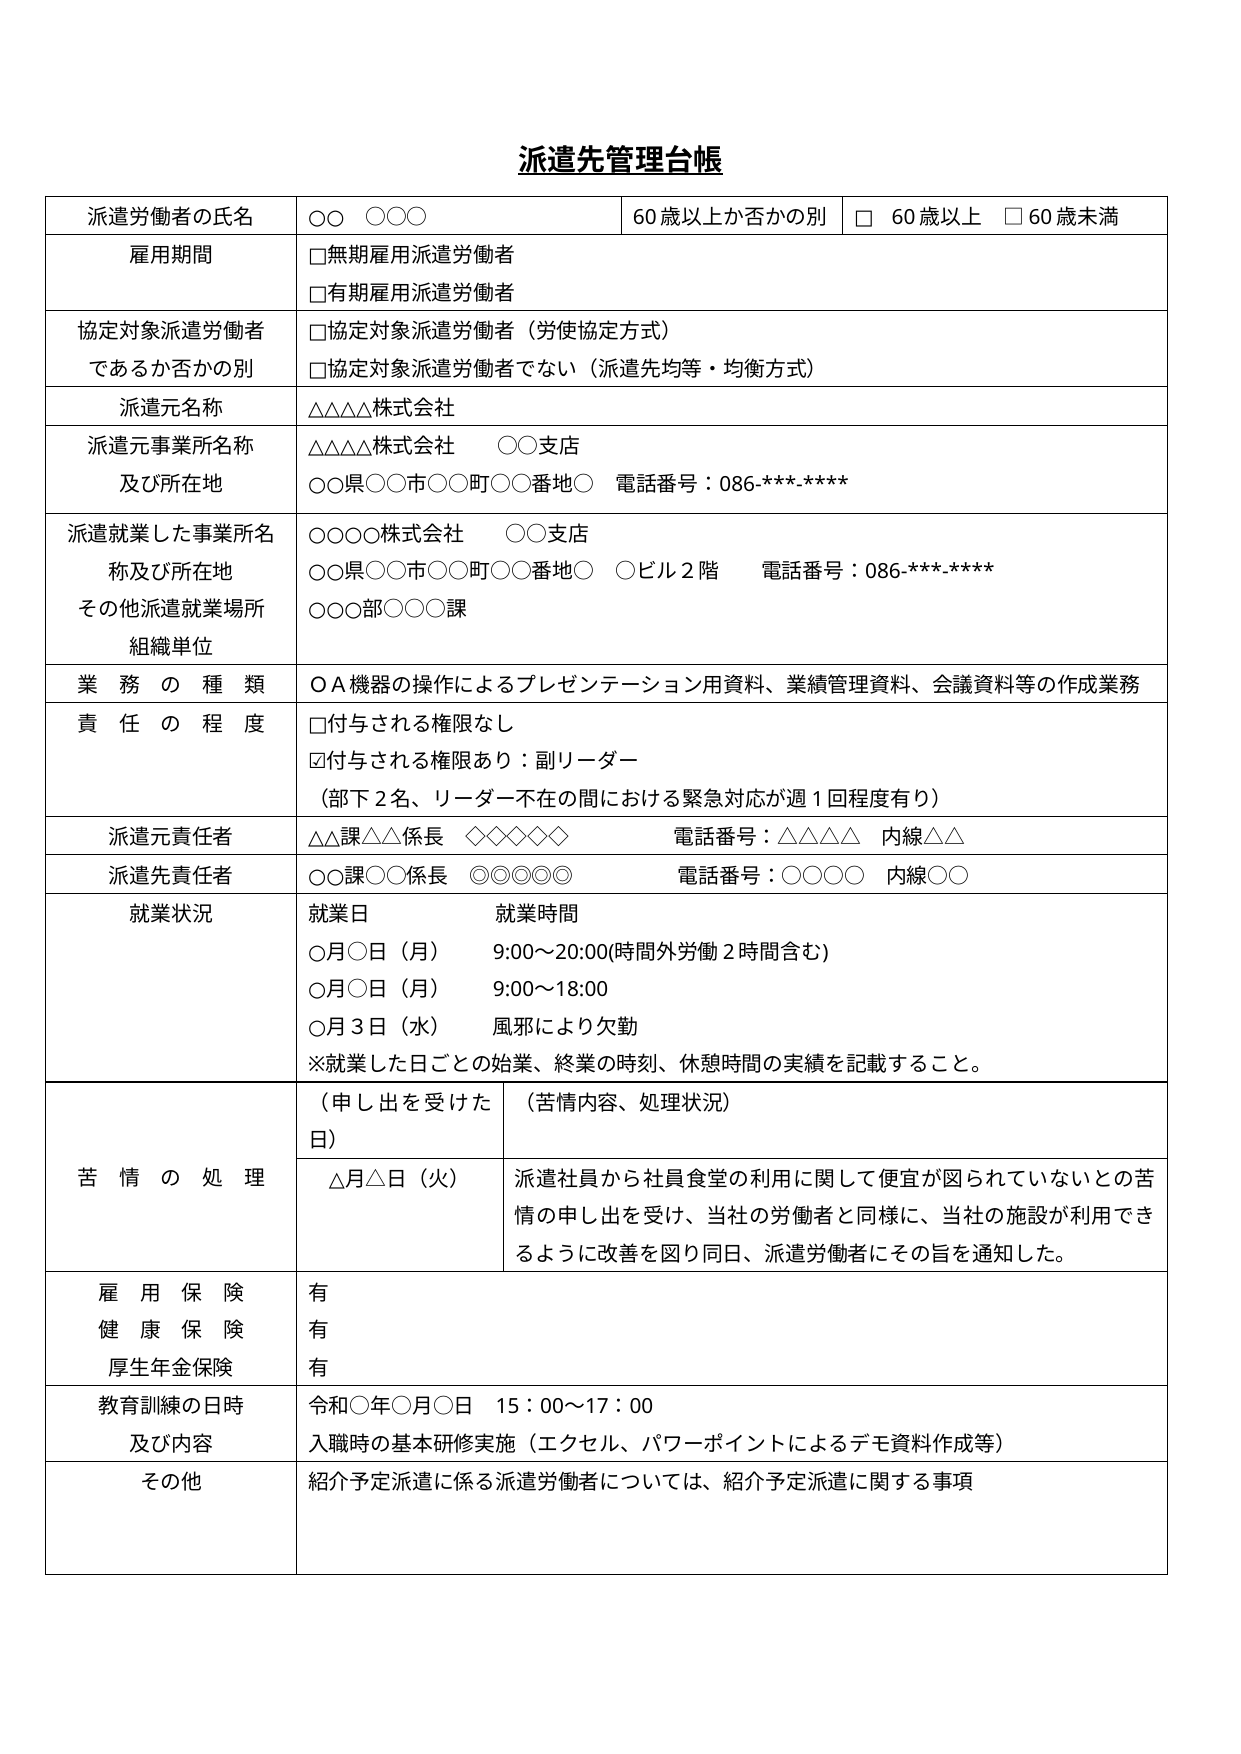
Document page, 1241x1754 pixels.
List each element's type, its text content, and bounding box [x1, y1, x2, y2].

table_cell 業 務 の 種 類 [46, 665, 296, 702]
table_cell □付与される権限なし ☑付与される権限あり：副リーダー （部下2名、リーダー不在の間における緊急対応が週1回程度有り） [297, 703, 1167, 816]
table_cell 派遣先責任者 [46, 855, 296, 893]
table_cell 協定対象派遣労働者 であるか否かの別 [46, 311, 296, 386]
table_cell 派遣元責任者 [46, 817, 296, 854]
table_cell 就業状況 [46, 894, 296, 1081]
table_cell 令和○年○月○日 15：00～17：00 入職時の基本研修実施（エクセル、パワーポイントによるデモ資料作成等） [297, 1386, 1167, 1461]
text 派遣先管理台帳 [75, 121, 1165, 196]
table_cell 就業日 就業時間 ○月○日（月） 9:00～20:00(時間外労働2時間含む) ○月○日（月） 9:00～18:00 ○月３日（水） 風邪により欠勤 ※就業した日ごとの始業、終業の時刻、休憩時間の実績を記載すること。 [297, 894, 1167, 1081]
table_cell 雇 用 保 険 健 康 保 険 厚生年金保険 [46, 1272, 296, 1384]
table_cell △月△日（火） [297, 1159, 503, 1271]
table_cell △△△△株式会社 ○○支店 ○○県○○市○○町○○番地○ 電話番号：086-***-**** [297, 426, 1167, 513]
table_cell ＯＡ機器の操作によるプレゼンテーション用資料、業績管理資料、会議資料等の作成業務 [297, 665, 1167, 702]
table_header 派遣労働者の氏名 [46, 197, 296, 234]
table_cell △△△△株式会社 [297, 387, 1167, 425]
table_cell △△課△△係長 ◇◇◇◇◇ 電話番号：△△△△ 内線△△ [297, 817, 1167, 854]
table_cell 派遣就業した事業所名称及び所在地 その他派遣就業場所 組織単位 [46, 514, 296, 664]
table_header 60歳以上 □ 60歳未満 [843, 197, 1167, 234]
table_cell その他 [46, 1462, 296, 1574]
table_cell 責 任 の 程 度 [46, 703, 296, 816]
table_cell ○○課○○係長 ◎◎◎◎◎ 電話番号：○○○○ 内線○○ [297, 855, 1167, 893]
table_header 60歳以上か否かの別 [622, 197, 842, 234]
table_cell 派遣元名称 [46, 387, 296, 425]
table_cell 有 有 有 [297, 1272, 1167, 1384]
table_cell ○○○○株式会社 ○○支店 ○○県○○市○○町○○番地○ ○ビル２階 電話番号：086-***-**** ○○○部○○○課 [297, 514, 1167, 664]
table_header ○○ ○○○ [297, 197, 621, 234]
table_cell □無期雇用派遣労働者 □有期雇用派遣労働者 [297, 235, 1167, 310]
table_cell （苦情内容、処理状況） [504, 1083, 1167, 1157]
table_cell 派遣社員から社員食堂の利用に関して便宜が図られていないとの苦情の申し出を受け、当社の労働者と同様に、当社の施設が利用できるように改善を図り同日、派遣労働者にその旨を通知した。 [504, 1159, 1167, 1271]
table_cell （申し出を受けた日） [297, 1083, 503, 1157]
table_cell 雇用期間 [46, 235, 296, 310]
table_cell 派遣元事業所名称 及び所在地 [46, 426, 296, 513]
table_cell 苦 情 の 処 理 [46, 1083, 296, 1271]
table_cell 教育訓練の日時 及び内容 [46, 1386, 296, 1461]
table_cell □協定対象派遣労働者（労使協定方式） □協定対象派遣労働者でない（派遣先均等・均衡方式） [297, 311, 1167, 386]
table_cell 紹介予定派遣に係る派遣労働者については、紹介予定派遣に関する事項 [297, 1462, 1167, 1574]
